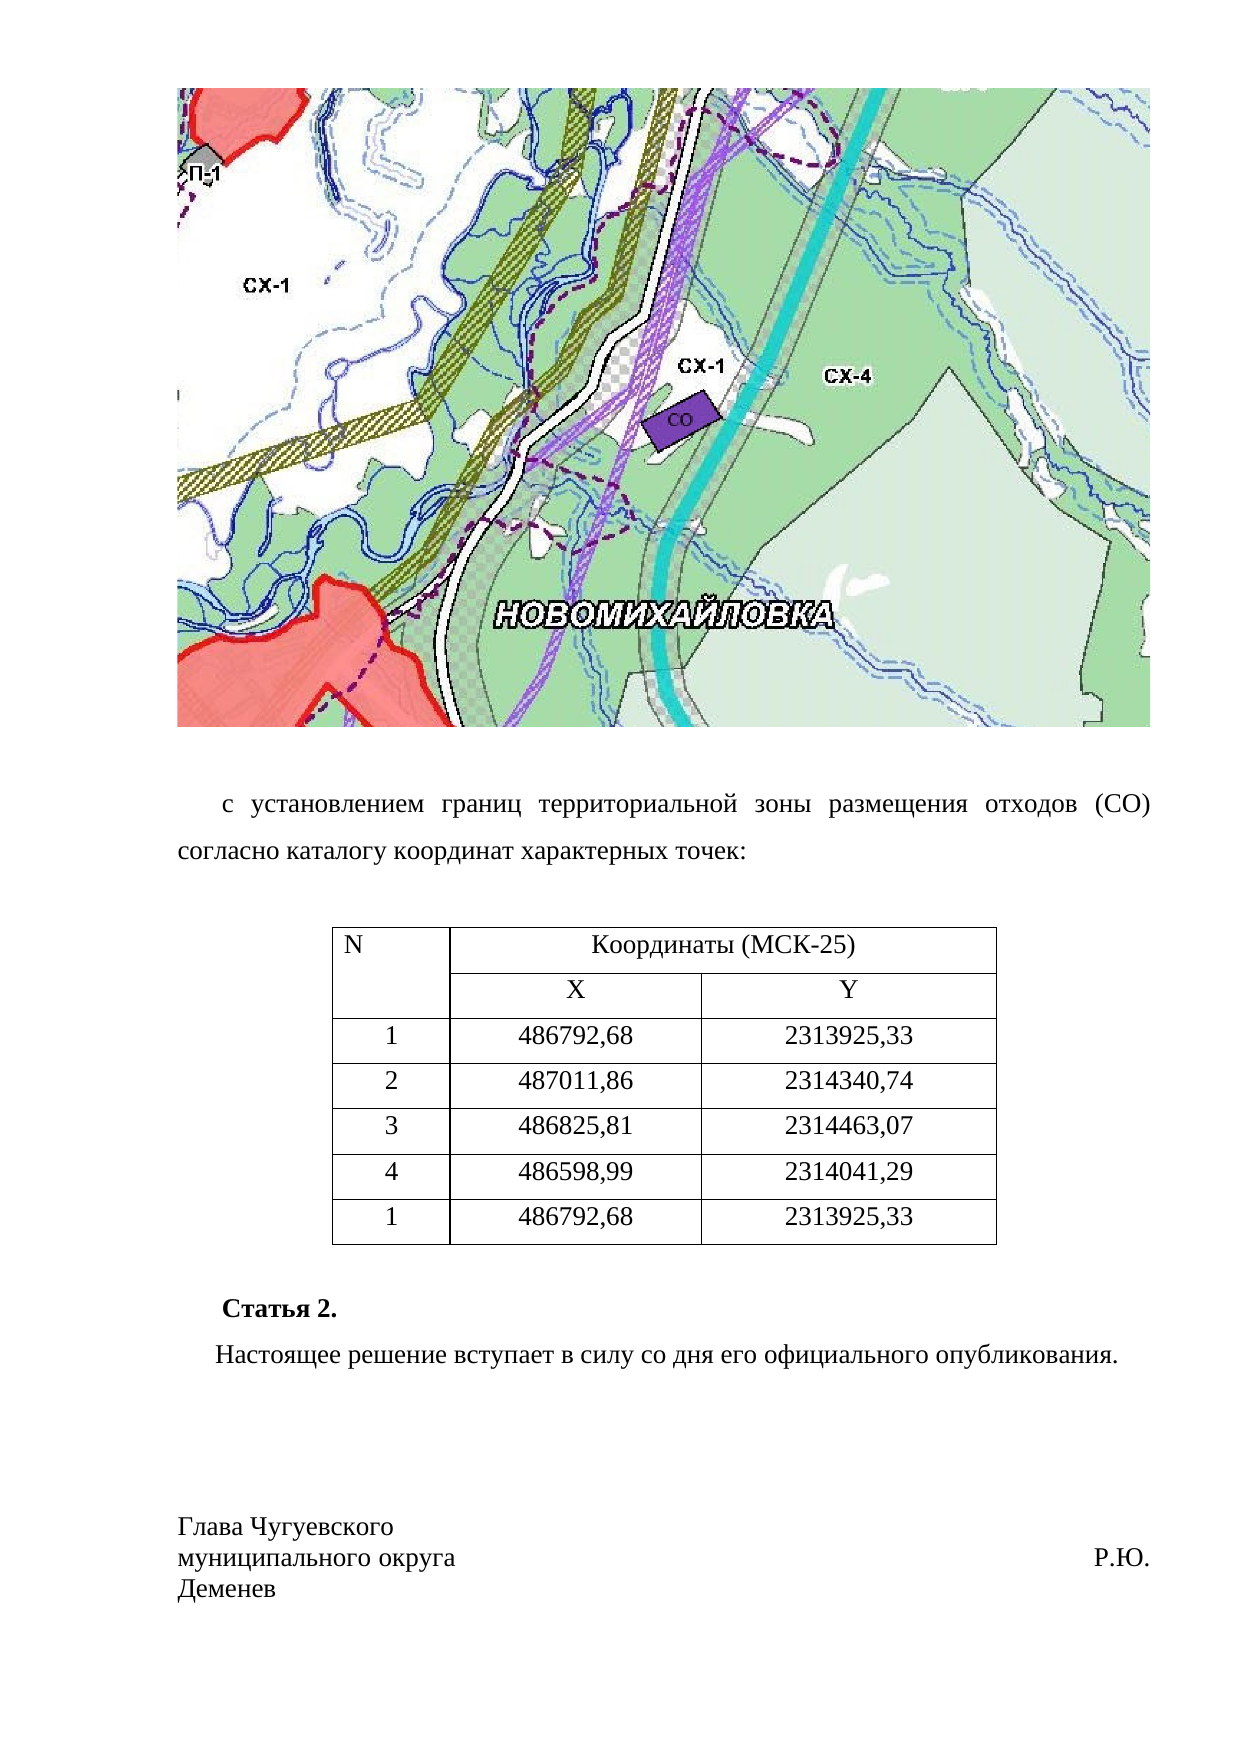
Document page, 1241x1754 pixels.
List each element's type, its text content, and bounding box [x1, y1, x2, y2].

table_header N [333, 928, 449, 1018]
table_cell 3 [333, 1109, 449, 1154]
table_cell 1 [333, 1019, 449, 1063]
text Настоящее решение вступает в силу со дня его официального опубликования. [215, 1339, 1152, 1370]
table_cell X [451, 974, 701, 1018]
table_cell 486792,68 [451, 1019, 701, 1063]
table_cell 2314463,07 [702, 1109, 996, 1154]
table_cell 2314340,74 [702, 1064, 996, 1108]
table_cell 486598,99 [451, 1155, 701, 1199]
table_cell 1 [333, 1200, 449, 1244]
table_cell 486792,68 [451, 1200, 701, 1244]
table_cell 4 [333, 1155, 449, 1199]
table_cell 486825,81 [451, 1109, 701, 1154]
text муниципального округа Р.Ю. Деменев [177, 1541, 1152, 1603]
table_cell 2313925,33 [702, 1200, 996, 1244]
text с установлением границ территориальной зоны размещения отходов (СО) согласно каталогу координат характерных точек: [177, 787, 1152, 865]
text Глава Чугуевского [177, 1510, 1152, 1541]
table_cell 2 [333, 1064, 449, 1108]
table_cell 487011,86 [451, 1064, 701, 1108]
table_cell Y [702, 974, 996, 1018]
table_cell 2314041,29 [702, 1155, 996, 1199]
picture [177, 88, 1151, 727]
table_header Координаты (МСК-25) [451, 928, 996, 972]
table_cell 2313925,33 [702, 1019, 996, 1063]
text Статья 2. [177, 1292, 1152, 1323]
